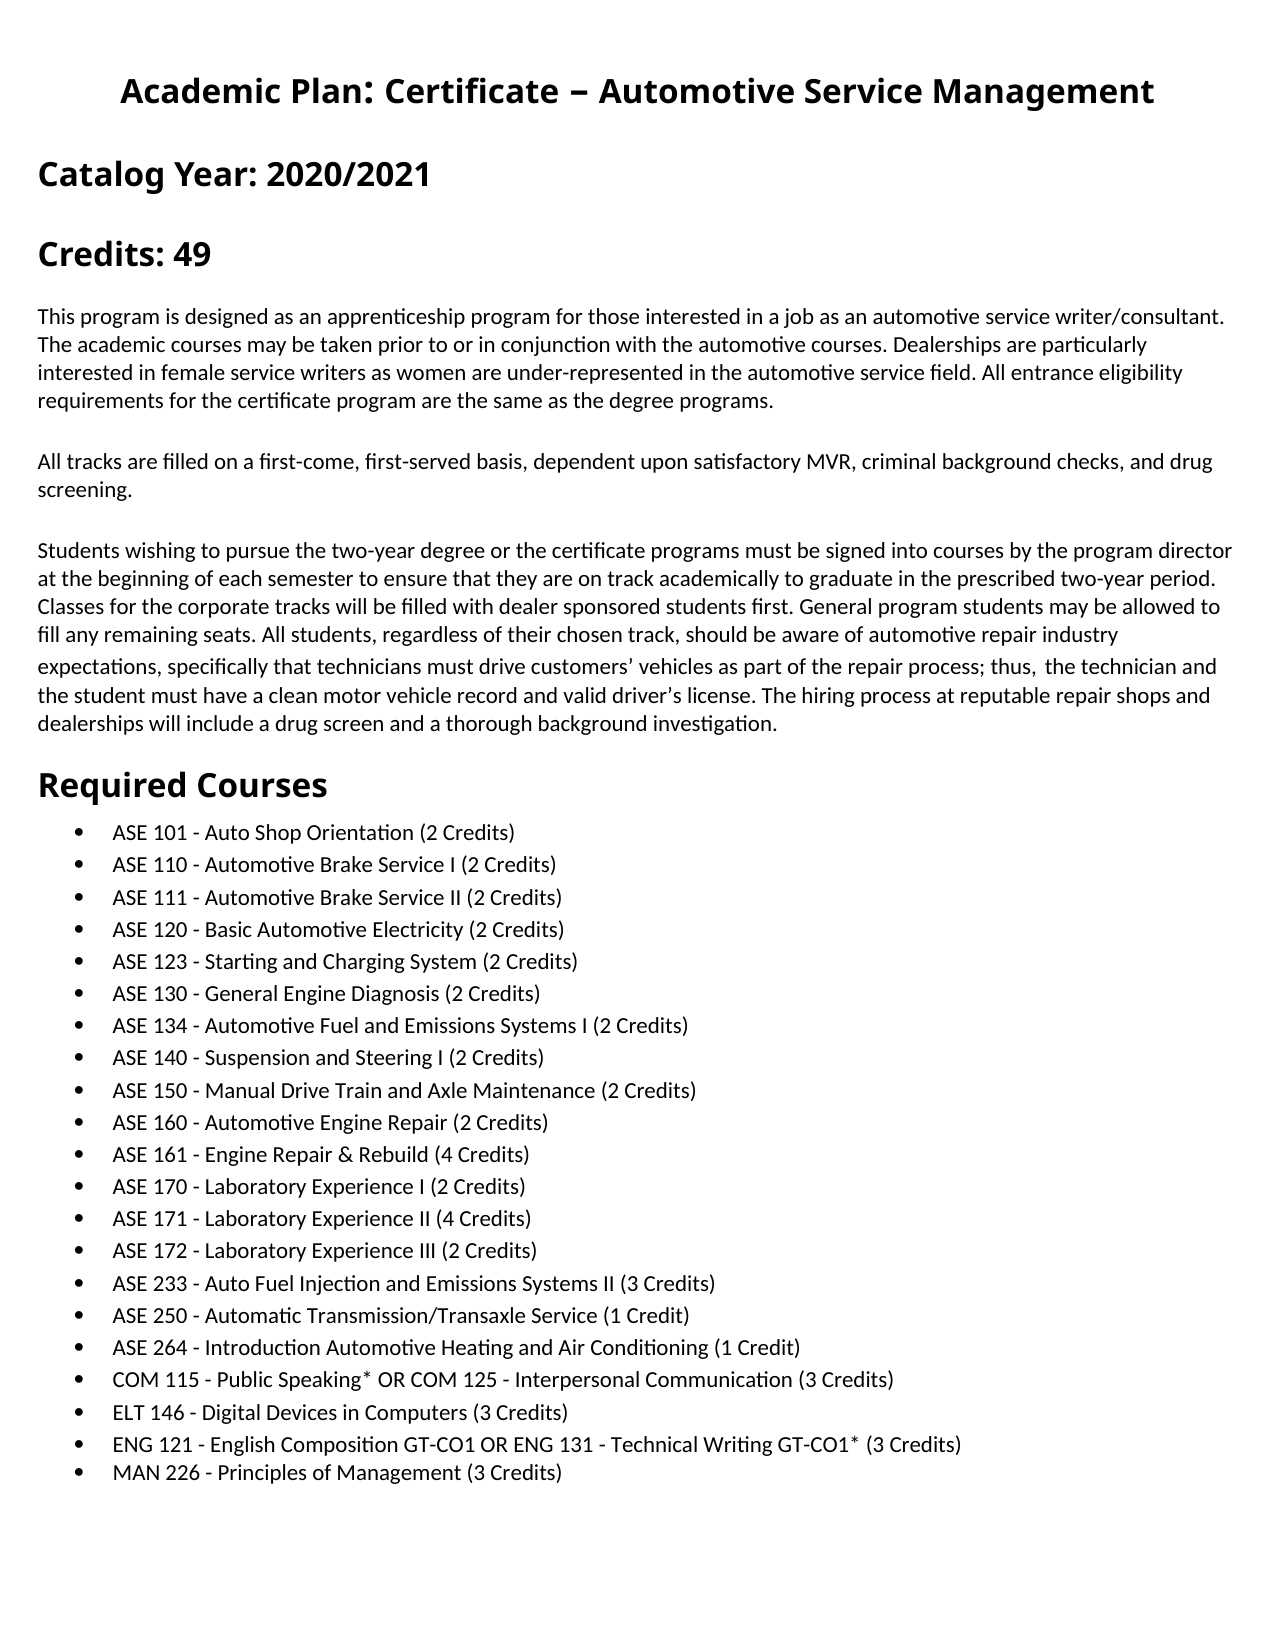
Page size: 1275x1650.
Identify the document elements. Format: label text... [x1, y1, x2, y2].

list ASE 101 - Auto Shop Orientation (2 Credits) [75, 818, 1237, 846]
list ASE 160 - Automotive Engine Repair (2 Credits) [75, 1108, 1237, 1136]
list ASE 170 - Laboratory Experience I (2 Credits) [75, 1172, 1237, 1200]
list MAN 226 - Principles of Management (3 Credits) [75, 1458, 1237, 1486]
subtitle Required Courses [37, 762, 1237, 808]
text Students wishing to pursue the two-year degree or the certificate programs must be signed into courses by the program director at the beginning of each semester to ensure that they are on track academically to graduate in the prescribed two-year period. Classes for the corporate tracks will be filled with dealer sponsored students first. General program students may be allowed to fill any remaining seats. All students, regardless of their chosen track, should be aware of automotive repair industry expectations, specifically that technicians must drive customers’ vehicles as part of the repair process; thus, the technician and the student must have a clean motor vehicle record and valid driver’s license. The hiring process at reputable repair shops and dealerships will include a drug screen and a thorough background investigation. [37, 536, 1237, 737]
list ASE 250 - Automatic Transmission/Transaxle Service (1 Credit) [75, 1301, 1237, 1329]
list ASE 111 - Automotive Brake Service II (2 Credits) [75, 883, 1237, 911]
list ASE 130 - General Engine Diagnosis (2 Credits) [75, 979, 1237, 1007]
text All tracks are filled on a first-come, first-served basis, dependent upon satisfactory MVR, criminal background checks, and drug screening. [37, 447, 1237, 503]
list ASE 110 - Automotive Brake Service I (2 Credits) [75, 850, 1237, 878]
list ASE 140 - Suspension and Steering I (2 Credits) [75, 1043, 1237, 1072]
subtitle Catalog Year: 2020/2021 [37, 150, 1237, 196]
list ASE 233 - Auto Fuel Injection and Emissions Systems II (3 Credits) [75, 1269, 1237, 1297]
list ASE 171 - Laboratory Experience II (4 Credits) [75, 1204, 1237, 1232]
list ASE 120 - Basic Automotive Electricity (2 Credits) [75, 915, 1237, 943]
list ASE 123 - Starting and Charging System (2 Credits) [75, 947, 1237, 975]
title Academic Plan: Certificate – Automotive Service Management [37, 62, 1237, 115]
list COM 115 - Public Speaking* OR COM 125 - Interpersonal Communication (3 Credits) [75, 1365, 1237, 1393]
list ASE 134 - Automotive Fuel and Emissions Systems I (2 Credits) [75, 1011, 1237, 1039]
subtitle Credits: 49 [37, 231, 1237, 276]
list ASE 161 - Engine Repair & Rebuild (4 Credits) [75, 1140, 1237, 1168]
list ENG 121 - English Composition GT-CO1 OR ENG 131 - Technical Writing GT-CO1* (3 Credits) [75, 1430, 1237, 1458]
list ASE 264 - Introduction Automotive Heating and Air Conditioning (1 Credit) [75, 1333, 1237, 1361]
list ELT 146 - Digital Devices in Computers (3 Credits) [75, 1398, 1237, 1426]
list ASE 150 - Manual Drive Train and Axle Maintenance (2 Credits) [75, 1076, 1237, 1104]
text This program is designed as an apprenticeship program for those interested in a job as an automotive service writer/consultant. The academic courses may be taken prior to or in conjunction with the automotive courses. Dealerships are particularly interested in female service writers as women are under-represented in the automotive service field. All entrance eligibility requirements for the certificate program are the same as the degree programs. [37, 302, 1237, 414]
list ASE 172 - Laboratory Experience III (2 Credits) [75, 1237, 1237, 1265]
